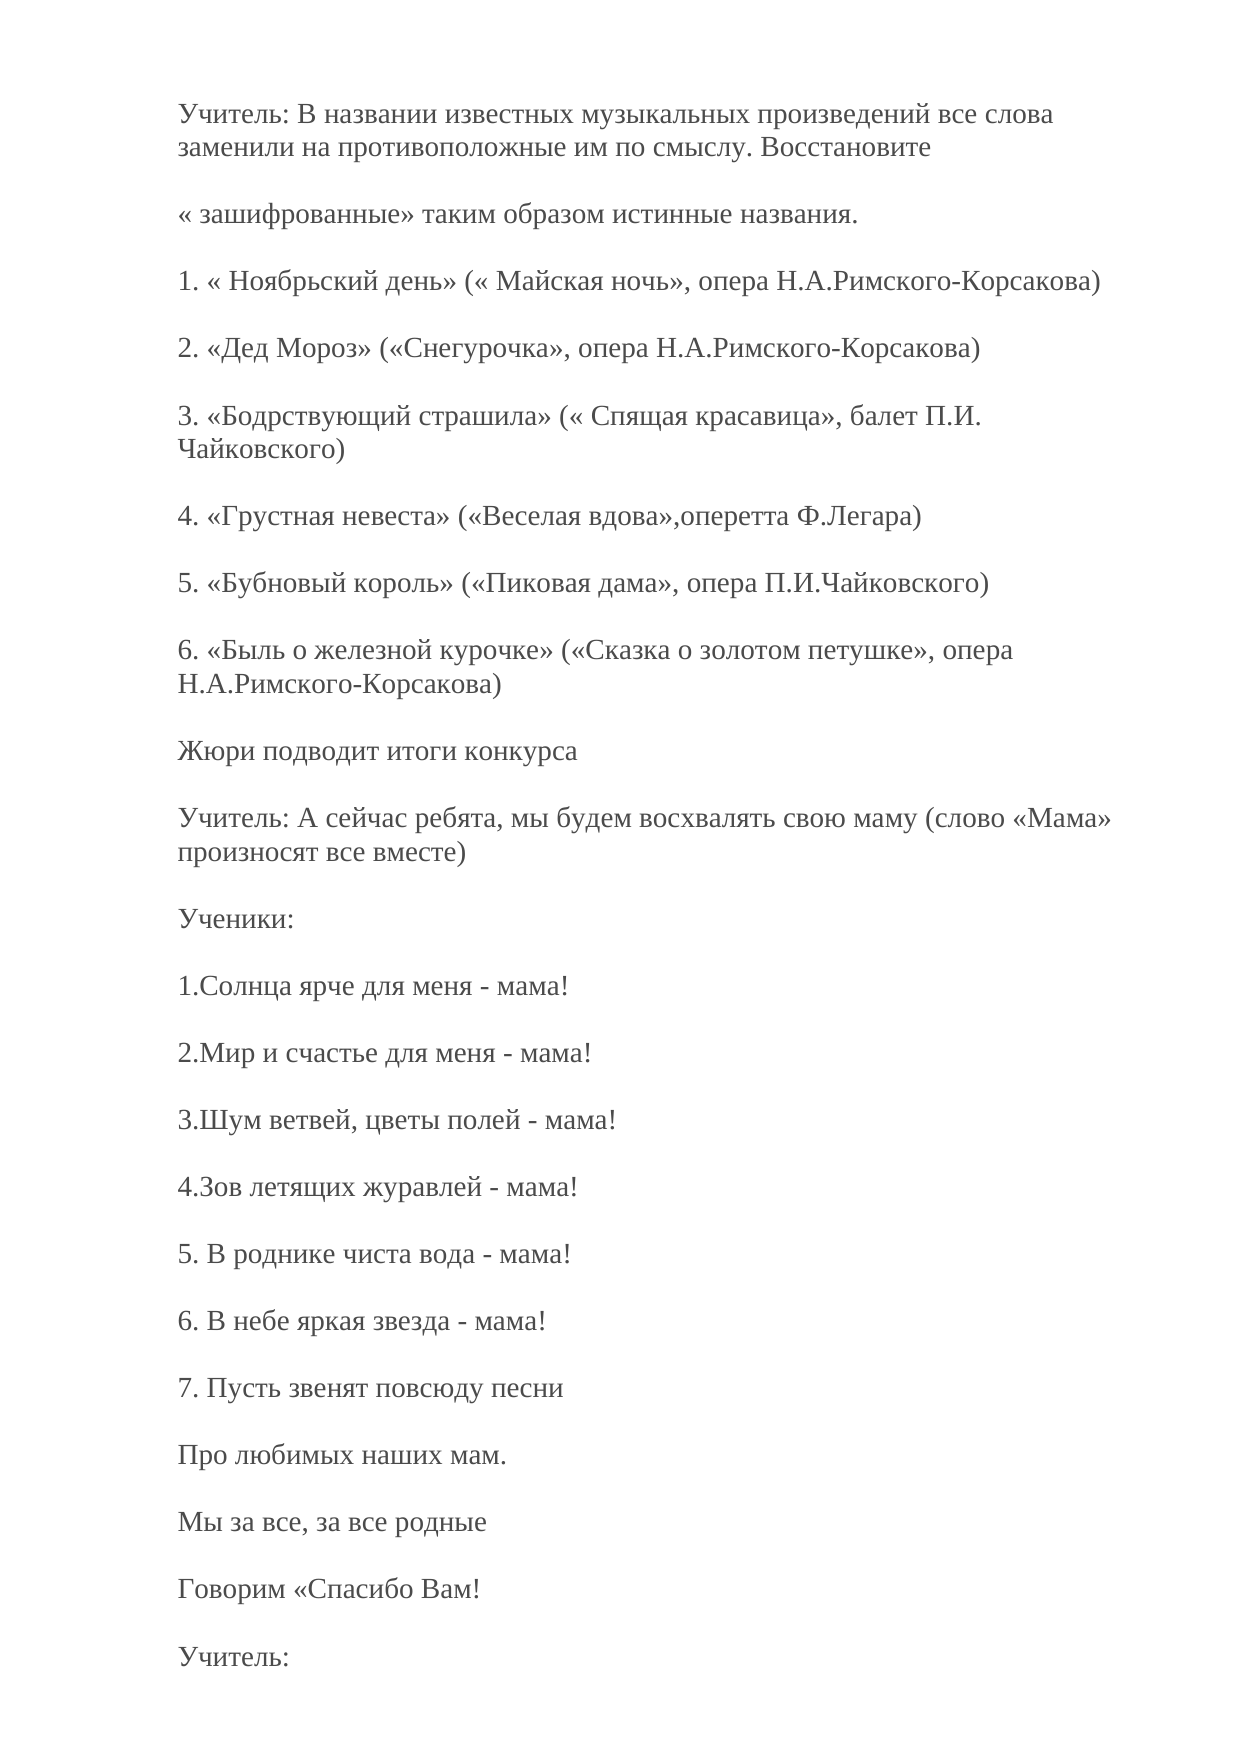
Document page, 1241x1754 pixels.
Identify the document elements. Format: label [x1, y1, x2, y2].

table_header [174, 59, 1148, 1675]
